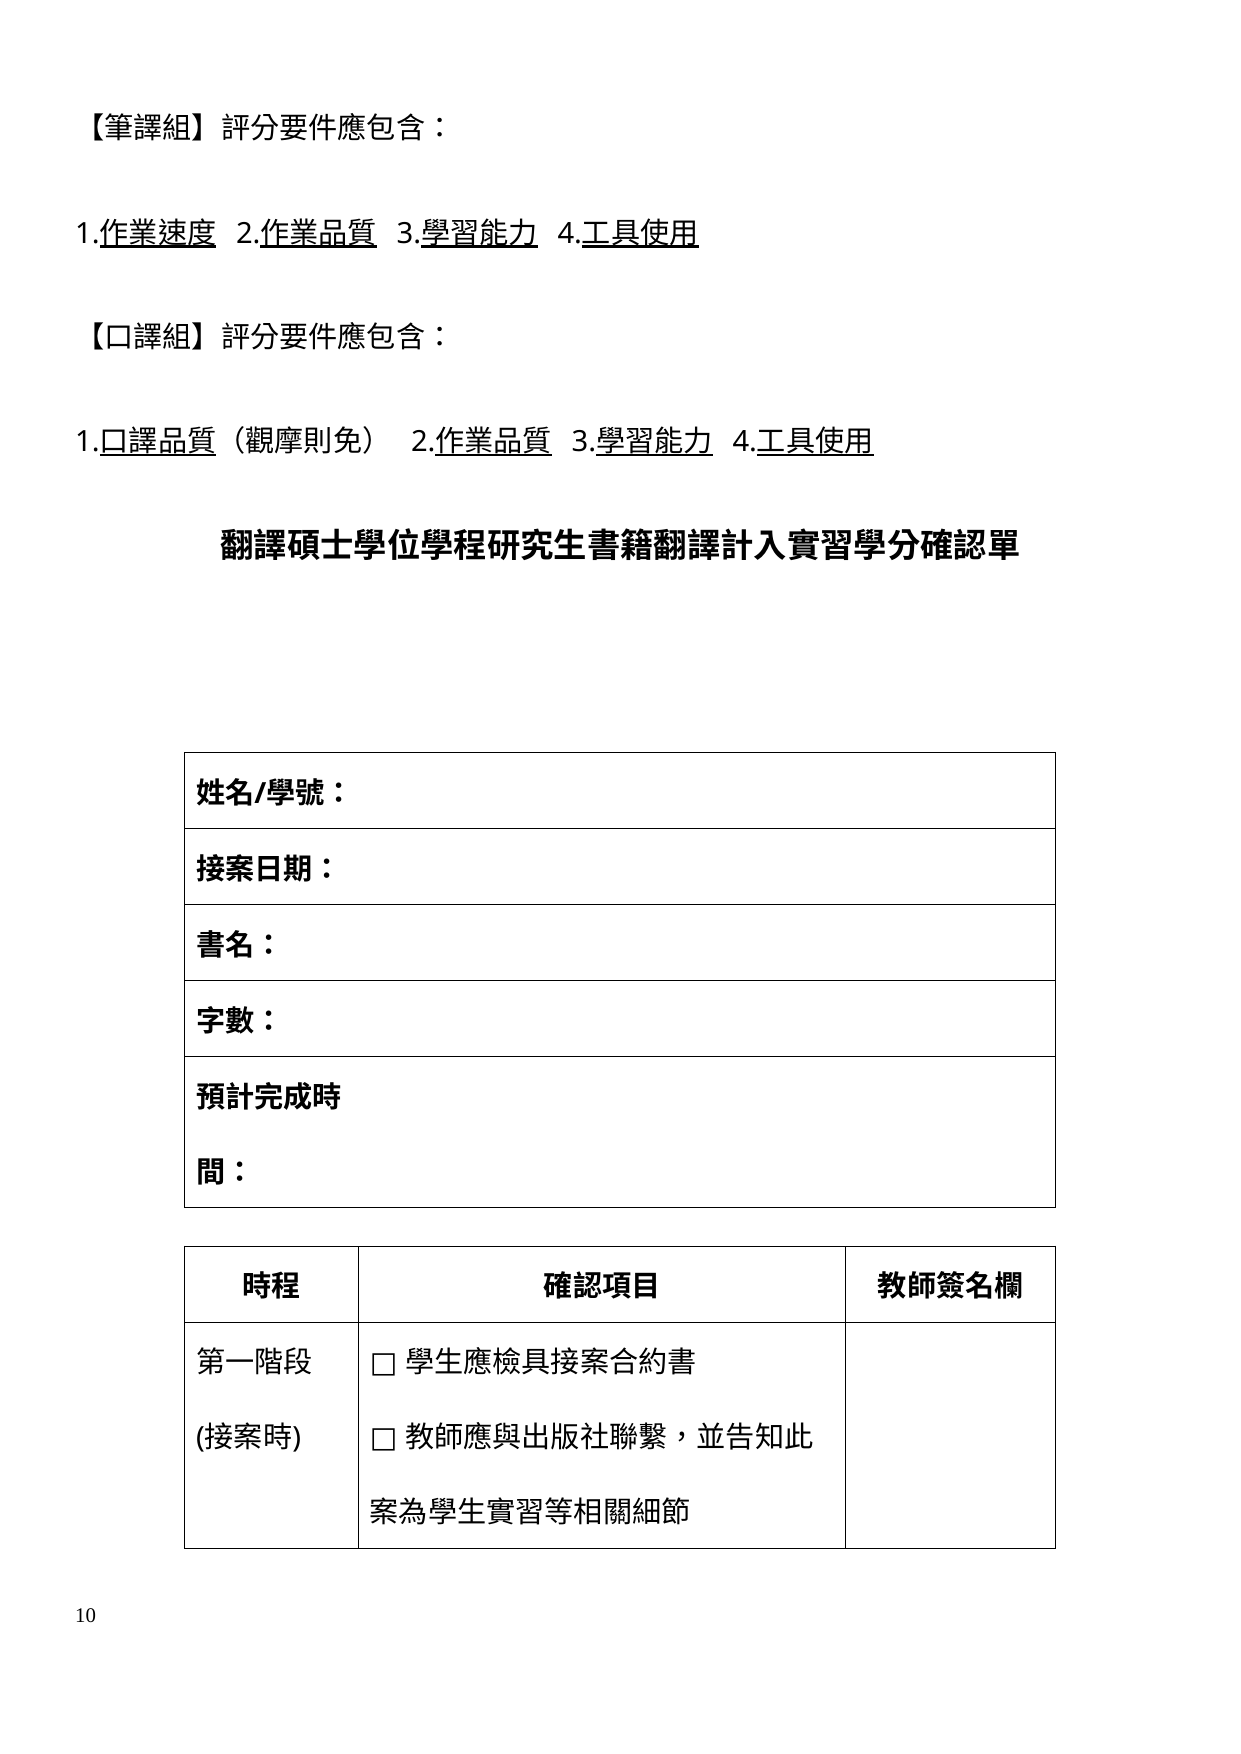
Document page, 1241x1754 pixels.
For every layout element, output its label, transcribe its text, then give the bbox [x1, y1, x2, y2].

text 1.作業速度 2.作業品質 3.學習能力 4.工具使用 [75, 193, 1165, 268]
table_header 確認項目 [359, 1247, 845, 1322]
table_header [403, 753, 1055, 828]
table_header 姓名/學號： [185, 753, 403, 828]
table_cell □ 學生應檢具接案合約書 □ 教師應與出版社聯繫，並告知此案為學生實習等相關細節 [359, 1323, 845, 1548]
table_cell 預計完成時間： [185, 1057, 403, 1207]
table_cell [846, 1323, 1055, 1548]
table_cell [403, 905, 1055, 980]
table_header 時程 [185, 1247, 358, 1322]
table_cell 書名： [185, 905, 403, 980]
text 【口譯組】評分要件應包含： [75, 297, 1165, 372]
text 1.口譯品質（觀摩則免） 2.作業品質 3.學習能力 4.工具使用 [75, 401, 1165, 476]
subtitle 翻譯碩士學位學程研究生書籍翻譯計入實習學分確認單 [75, 505, 1165, 580]
table_cell 第一階段(接案時) [185, 1323, 358, 1548]
table_cell 字數： [185, 981, 403, 1056]
table_cell 接案日期： [185, 829, 403, 904]
table_cell [403, 981, 1055, 1056]
text 【筆譯組】評分要件應包含： [75, 89, 1165, 164]
table_cell [403, 1057, 1055, 1207]
table_header 教師簽名欄 [846, 1247, 1055, 1322]
table_cell [403, 829, 1055, 904]
